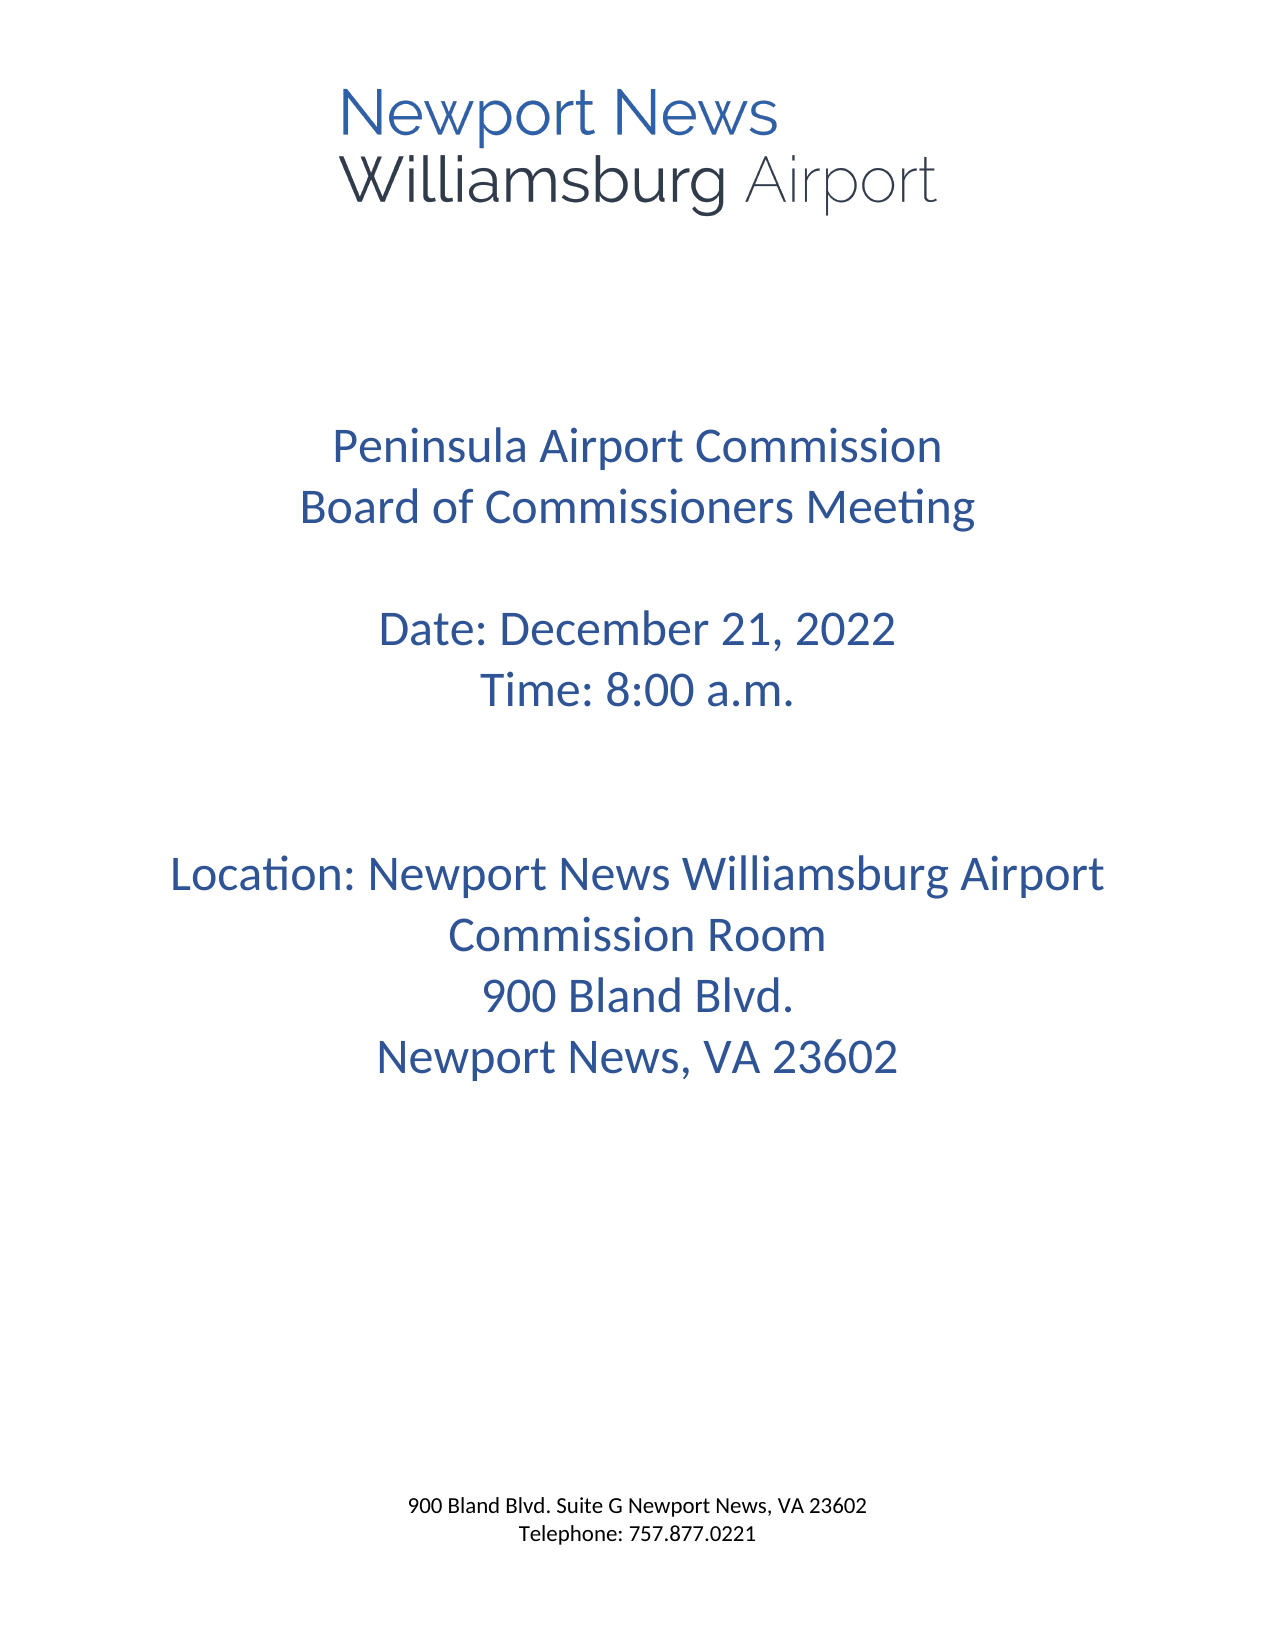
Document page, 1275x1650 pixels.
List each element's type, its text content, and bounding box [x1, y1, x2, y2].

text Peninsula Airport Commission [150, 414, 1125, 475]
text Time: 8:00 a.m. [150, 658, 1125, 719]
text 900 Bland Blvd. [150, 963, 1125, 1024]
text Commission Room [150, 902, 1125, 963]
text Date: December 21, 2022 [150, 597, 1125, 658]
text Location: Newport News Williamsburg Airport [150, 841, 1125, 902]
picture [293, 28, 982, 262]
text Newport News, VA 23602 [150, 1024, 1125, 1086]
text Board of Commissioners Meeting [150, 475, 1125, 536]
